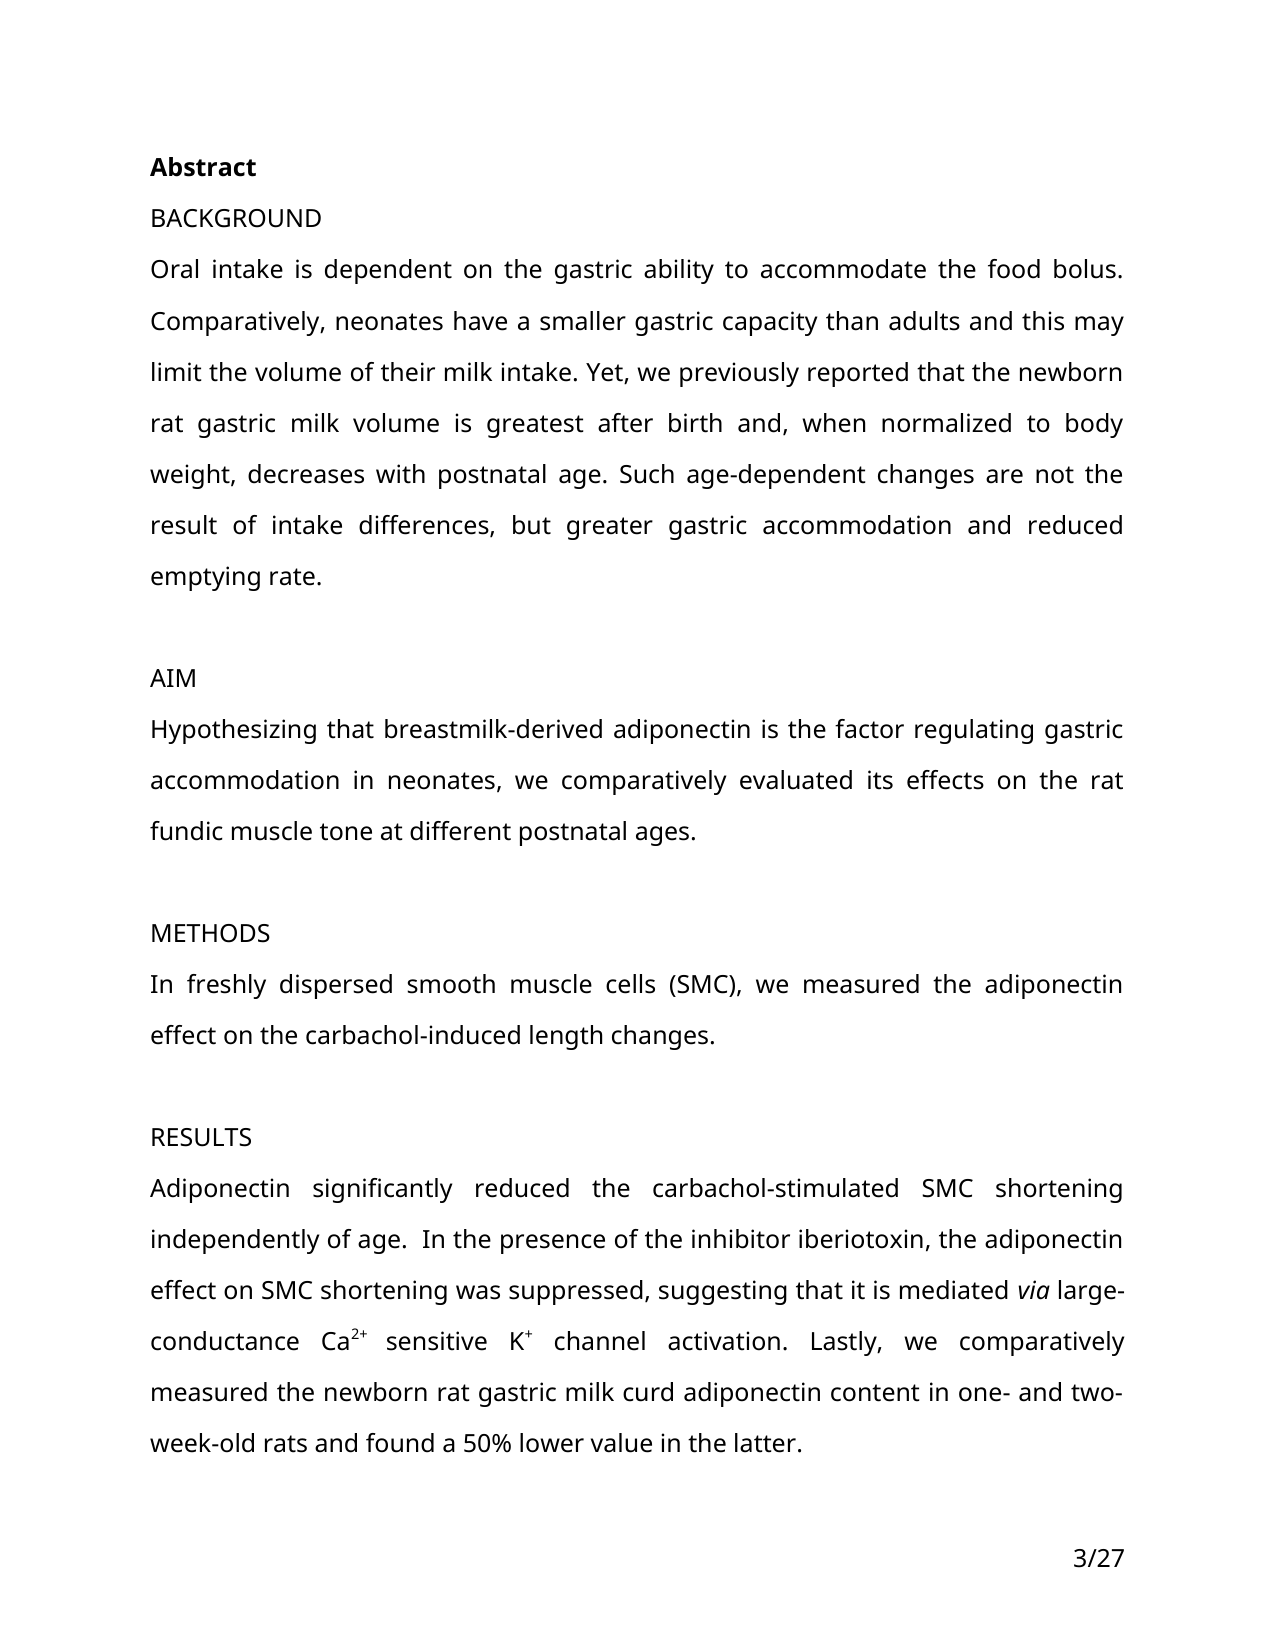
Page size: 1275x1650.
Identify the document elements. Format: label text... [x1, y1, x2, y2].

text Oral intake is dependent on the gastric ability to accommodate the food bolus. Comparatively, neonates have a smaller gastric capacity than adults and this may limit the volume of their milk intake. Yet, we previously reported that the newborn rat gastric milk volume is greatest after birth and, when normalized to body weight, decreases with postnatal age. Such age-dependent changes are not the result of intake differences, but greater gastric accommodation and reduced emptying rate. [150, 252, 1125, 592]
text Hypothesizing that breastmilk-derived adiponectin is the factor regulating gastric accommodation in neonates, we comparatively evaluated its effects on the rat fundic muscle tone at different postnatal ages. [150, 711, 1125, 848]
text AIM [150, 660, 1125, 694]
text Abstract [150, 150, 1125, 184]
text RESULTS [150, 1120, 1125, 1154]
text BACKGROUND [150, 201, 1125, 235]
text METHODS [150, 916, 1125, 950]
text In freshly dispersed smooth muscle cells (SMC), we measured the adiponectin effect on the carbachol-induced length changes. [150, 967, 1125, 1052]
text Adiponectin significantly reduced the carbachol-stimulated SMC shortening independently of age. In the presence of the inhibitor iberiotoxin, the adiponectin effect on SMC shortening was suppressed, suggesting that it is mediated via large-conductance Ca2+ sensitive K+ channel activation. Lastly, we comparatively measured the newborn rat gastric milk curd adiponectin content in one- and two-week-old rats and found a 50% lower value in the latter. [150, 1171, 1125, 1460]
